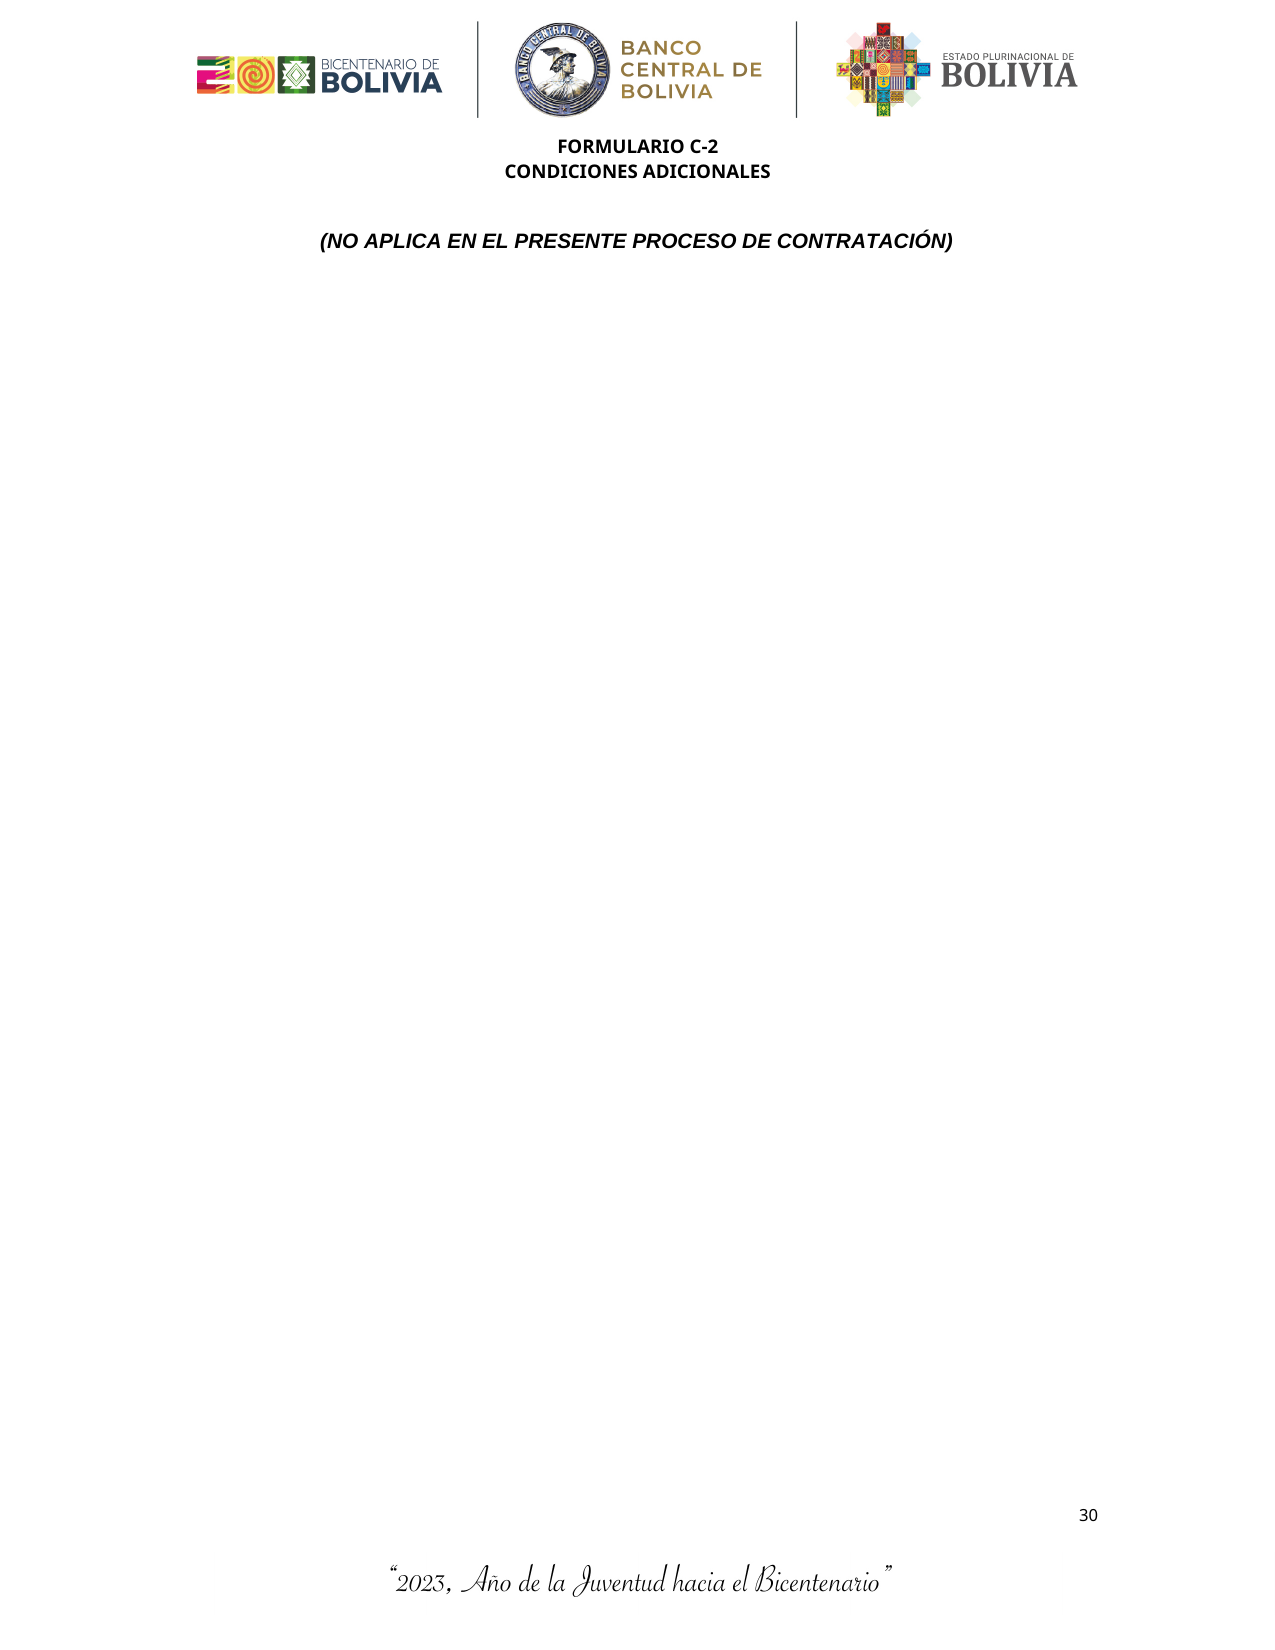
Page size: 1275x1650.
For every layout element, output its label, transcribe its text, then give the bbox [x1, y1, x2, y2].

text (NO APLICA EN EL PRESENTE PROCESO DE CONTRATACIÓN) [177, 229, 1098, 253]
text FORMULARIO C-2 [177, 133, 1098, 158]
picture [0, 5, 1275, 121]
text CONDICIONES ADICIONALES [177, 158, 1098, 184]
picture [3, 1552, 1275, 1615]
